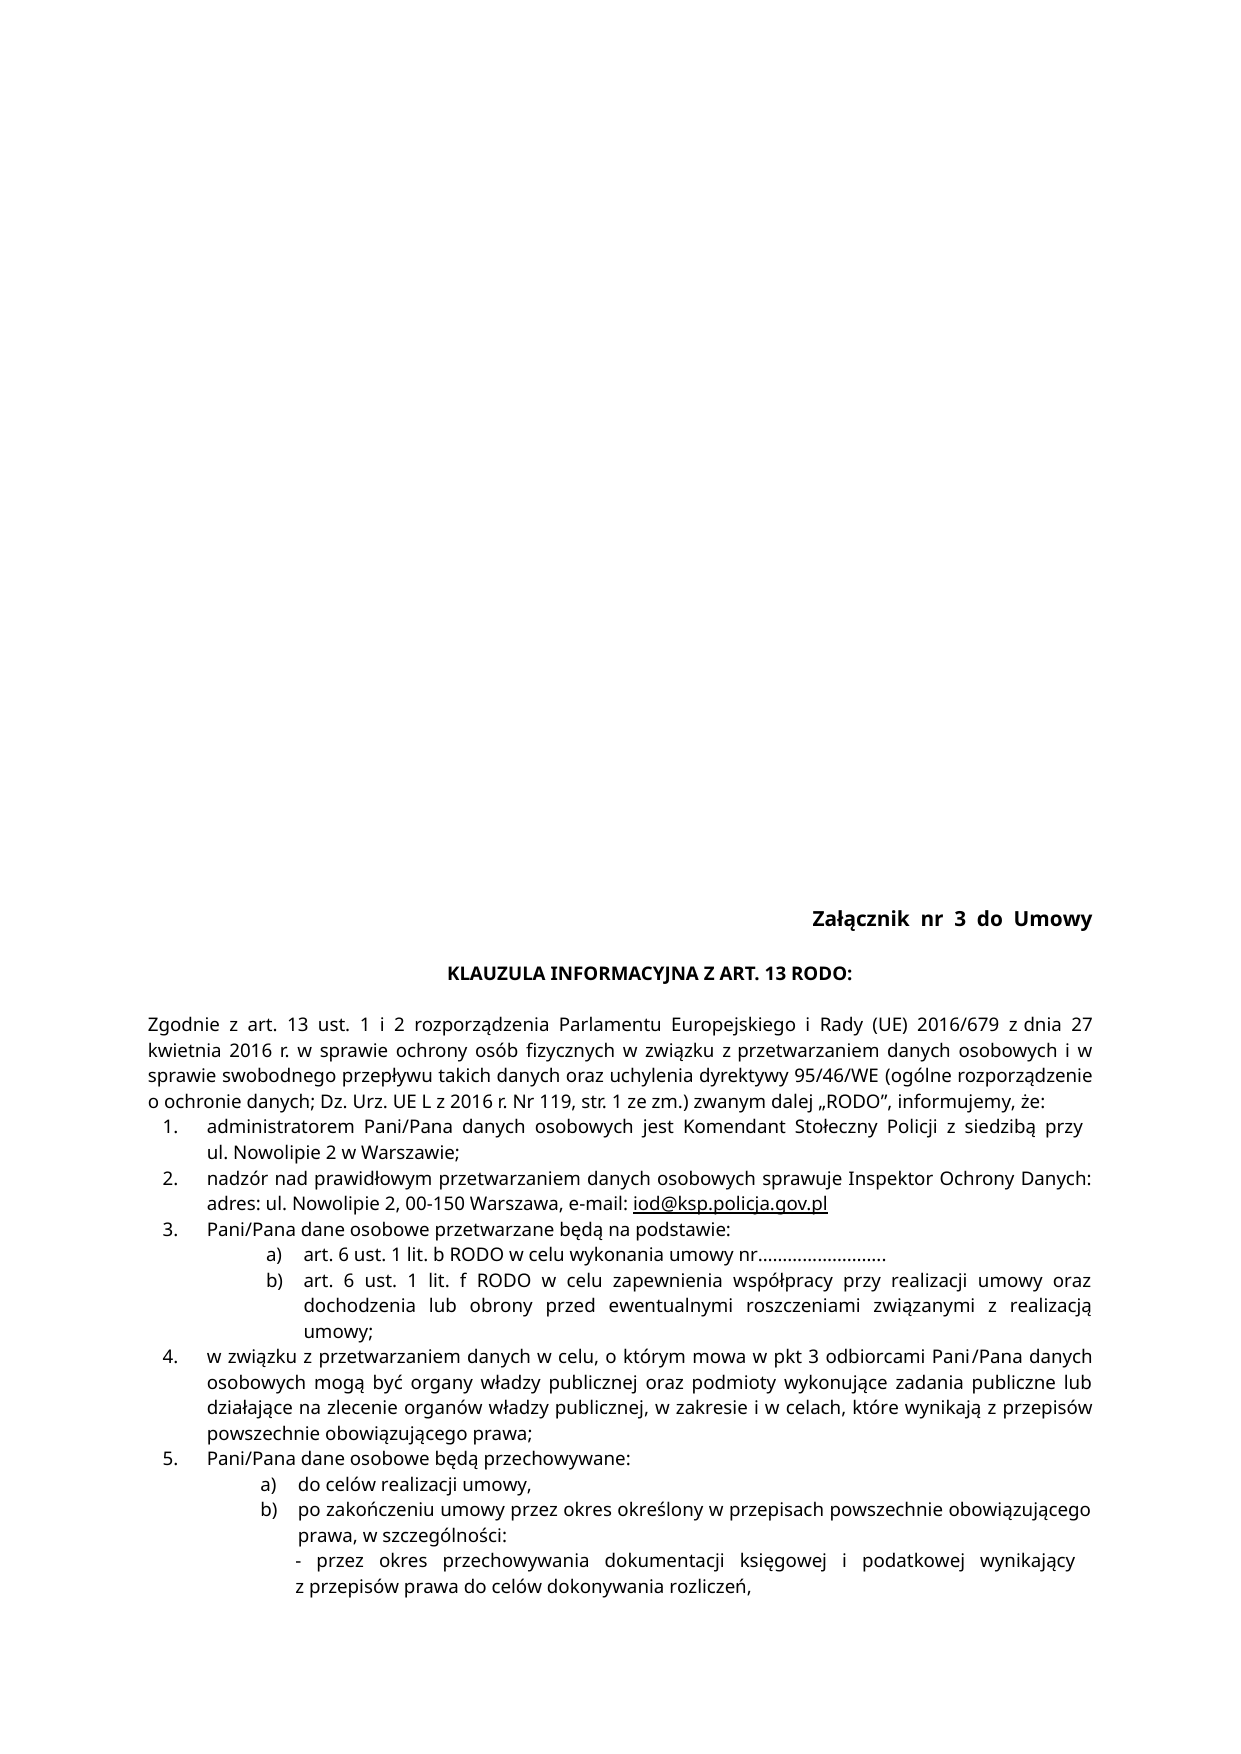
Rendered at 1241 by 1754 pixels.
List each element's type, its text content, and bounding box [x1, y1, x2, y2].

text - przez okres przechowywania dokumentacji księgowej i podatkowej wynikający z przepisów prawa do celów dokonywania rozliczeń, [295, 1548, 1091, 1599]
list po zakończeniu umowy przez okres określony w przepisach powszechnie obowiązującego prawa, w szczególności: [260, 1497, 1091, 1548]
list do celów realizacji umowy, [260, 1471, 1091, 1497]
text Załącznik nr 3 do Umowy [738, 904, 1093, 961]
list administratorem Pani/Pana danych osobowych jest Komendant Stołeczny Policji z siedzibą przy ul. Nowolipie 2 w Warszawie; [162, 1114, 1093, 1165]
list art. 6 ust. 1 lit. f RODO w celu zapewnienia współpracy przy realizacji umowy oraz dochodzenia lub obrony przed ewentualnymi roszczeniami związanymi z realizacją umowy; [266, 1267, 1093, 1343]
text Zgodnie z art. 13 ust. 1 i 2 rozporządzenia Parlamentu Europejskiego i Rady (UE) 2016/679 z dnia 27 kwietnia 2016 r. w sprawie ochrony osób fizycznych w związku z przetwarzaniem danych osobowych i w sprawie swobodnego przepływu takich danych oraz uchylenia dyrektywy 95/46/WE (ogólne rozporządzenie o ochronie danych; Dz. Urz. UE L z 2016 r. Nr 119, str. 1 ze zm.) zwanym dalej „RODO”, informujemy, że: [148, 1012, 1093, 1114]
list Pani/Pana dane osobowe przetwarzane będą na podstawie: [162, 1216, 1093, 1241]
list nadzór nad prawidłowym przetwarzaniem danych osobowych sprawuje Inspektor Ochrony Danych: adres: ul. Nowolipie 2, 00-150 Warszawa, e-mail: iod@ksp.policja.gov.pl [162, 1165, 1093, 1216]
list art. 6 ust. 1 lit. b RODO w celu wykonania umowy nr…………………….. [266, 1241, 1093, 1267]
text KLAUZULA INFORMACYJNA Z ART. 13 RODO: [207, 961, 1093, 986]
list Pani/Pana dane osobowe będą przechowywane: [162, 1446, 1093, 1471]
list w związku z przetwarzaniem danych w celu, o którym mowa w pkt 3 odbiorcami Pani/Pana danych osobowych mogą być organy władzy publicznej oraz podmioty wykonujące zadania publiczne lub działające na zlecenie organów władzy publicznej, w zakresie i w celach, które wynikają z przepisów powszechnie obowiązującego prawa; [162, 1343, 1093, 1446]
